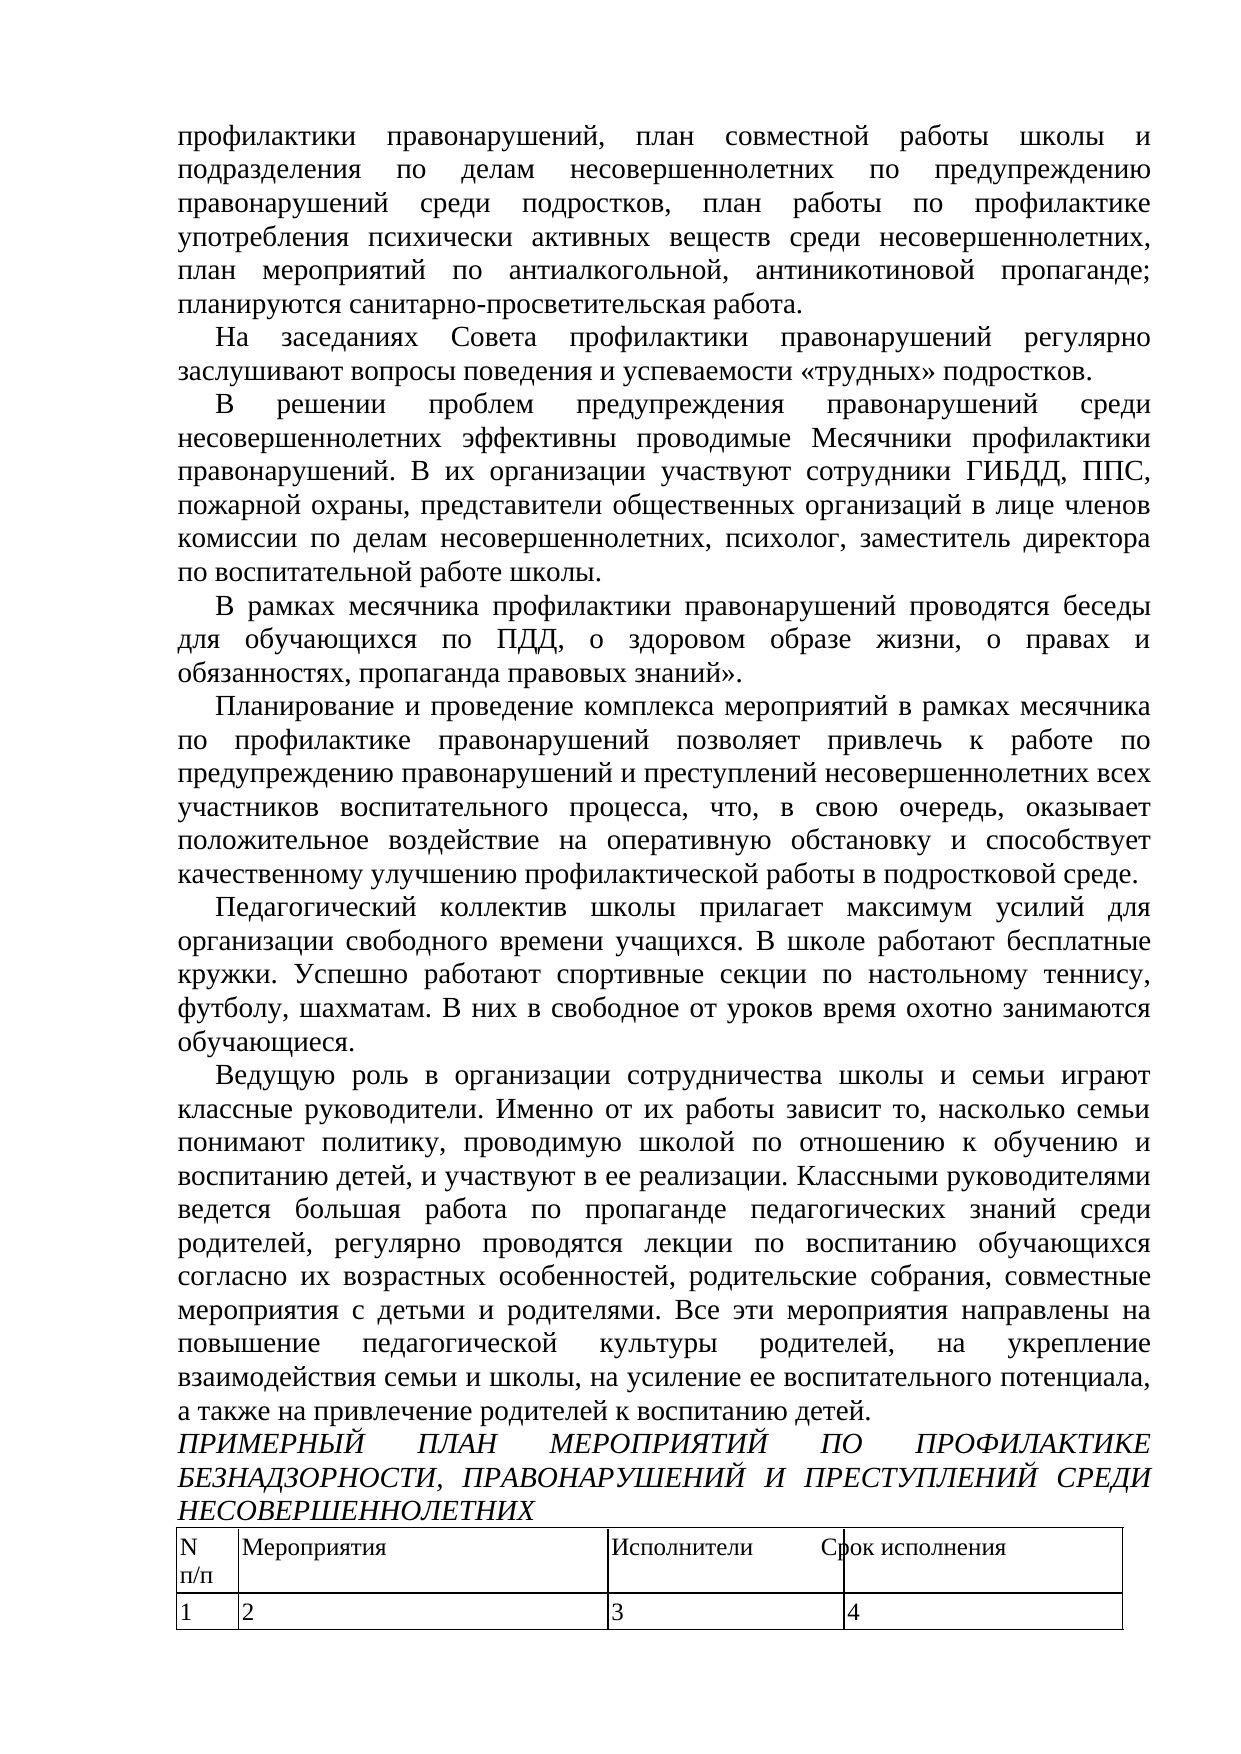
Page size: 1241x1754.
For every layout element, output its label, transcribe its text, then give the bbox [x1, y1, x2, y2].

table_header Исполнители [609, 1528, 844, 1592]
text Ведущую роль в организации сотрудничества школы и семьи играют классные руководители. Именно от их работы зависит то, насколько семьи понимают политику, проводимую школой по отношению к обучению и воспитанию детей, и участвуют в ее реализации. Классными руководителями ведется большая работа по пропаганде педагогических знаний среди родителей, регулярно проводятся лекции по воспитанию обучающихся согласно их возрастных особенностей, родительские собрания, совместные мероприятия с детьми и родителями. Все эти мероприятия направлены на повышение педагогической культуры родителей, на укрепление взаимодействия семьи и школы, на усиление ее воспитательного потенциала, а также на привлечение родителей к воспитанию детей. [177, 1057, 1152, 1426]
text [177, 118, 1152, 319]
table_cell 1 [177, 1594, 238, 1629]
table_header N п/п [177, 1528, 238, 1592]
text В решении проблем предупреждения правонарушений среди несовершеннолетних эффективны проводимые Месячники профилактики правонарушений. В их организации участвуют сотрудники ГИБДД, ППС, пожарной охраны, представители общественных организаций в лице членов комиссии по делам несовершеннолетних, психолог, заместитель директора по воспитательной работе школы. [177, 386, 1152, 588]
table_header Срок исполнения [845, 1528, 1122, 1592]
table_cell 3 [609, 1594, 843, 1629]
text На заседаниях Совета профилактики правонарушений регулярно заслушивают вопросы поведения и успеваемости «трудных» подростков. [177, 319, 1152, 386]
text Планирование и проведение комплекса мероприятий в рамках месячника по профилактике правонарушений позволяет привлечь к работе по предупреждению правонарушений и преступлений несовершеннолетних всех участников воспитательного процесса, что, в свою очередь, оказывает положительное воздействие на оперативную обстановку и способствует качественному улучшению профилактической работы в подростковой среде. [177, 688, 1152, 889]
text ПРИМЕРНЫЙ ПЛАН МЕРОПРИЯТИЙ ПО ПРОФИЛАКТИКЕ БЕЗНАДЗОРНОСТИ, ПРАВОНАРУШЕНИЙ И ПРЕСТУПЛЕНИЙ СРЕДИ НЕСОВЕРШЕННОЛЕТНИХ [177, 1426, 1152, 1527]
text Педагогический коллектив школы прилагает максимум усилий для организации свободного времени учащихся. В школе работают бесплатные кружки. Успешно работают спортивные секции по настольному теннису, футболу, шахматам. В них в свободное от уроков время охотно занимаются обучающиеся. [177, 889, 1152, 1057]
text В рамках месячника профилактики правонарушений проводятся беседы для обучающихся по ПДД, о здоровом образе жизни, о правах и обязанностях, пропаганда правовых знаний». [177, 588, 1152, 688]
table_cell 2 [239, 1594, 607, 1629]
table_cell 4 [845, 1594, 1122, 1629]
table_header Мероприятия [239, 1528, 608, 1592]
